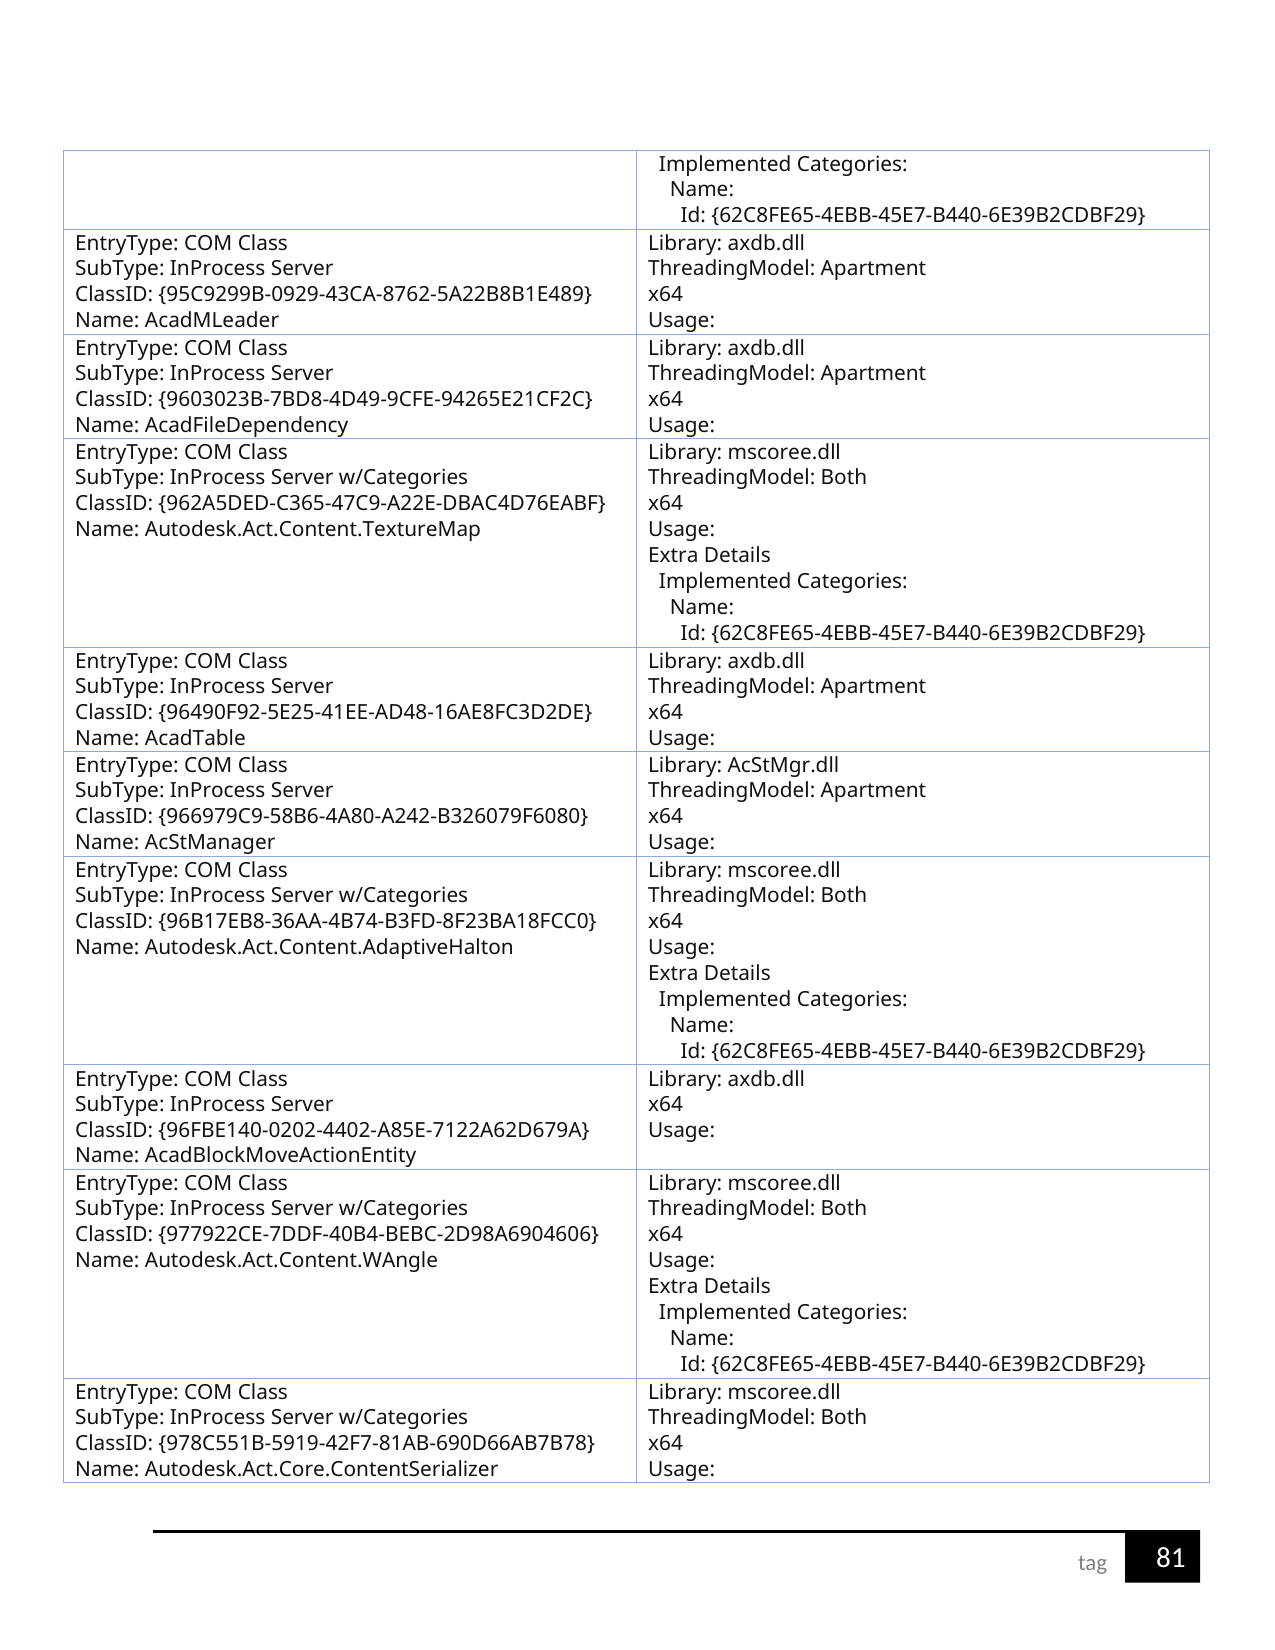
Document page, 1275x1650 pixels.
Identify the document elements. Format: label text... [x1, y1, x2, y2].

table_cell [637, 151, 1209, 229]
table_cell EntryType: COM Class SubType: InProcess Server ClassID: {966979C9-58B6-4A80-A242-B326079F6080} Name: AcStManager [64, 752, 636, 856]
table_cell Library: axdb.dll x64 Usage: [637, 1065, 1209, 1169]
table_cell EntryType: COM Class SubType: InProcess Server w/Categories ClassID: {96B17EB8-36AA-4B74-B3FD-8F23BA18FCC0} Name: Autodesk.Act.Content.AdaptiveHalton [64, 857, 636, 1064]
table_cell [64, 1379, 636, 1482]
table_cell EntryType: COM Class SubType: InProcess Server w/Categories ClassID: {977922CE-7DDF-40B4-BEBC-2D98A6904606} Name: Autodesk.Act.Content.WAngle [64, 1170, 636, 1377]
table_cell EntryType: COM Class SubType: InProcess Server ClassID: {96FBE140-0202-4402-A85E-7122A62D679A} Name: AcadBlockMoveActionEntity [64, 1065, 636, 1169]
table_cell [64, 151, 636, 229]
table_cell EntryType: COM Class SubType: InProcess Server ClassID: {96490F92-5E25-41EE-AD48-16AE8FC3D2DE} Name: AcadTable [64, 648, 636, 751]
table_cell Library: AcStMgr.dll ThreadingModel: Apartment x64 Usage: [637, 752, 1209, 856]
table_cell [637, 1379, 1209, 1482]
table_cell Library: axdb.dll ThreadingModel: Apartment x64 Usage: [637, 230, 1209, 333]
table_cell EntryType: COM Class SubType: InProcess Server ClassID: {95C9299B-0929-43CA-8762-5A22B8B1E489} Name: AcadMLeader [64, 230, 636, 333]
table_cell EntryType: COM Class SubType: InProcess Server ClassID: {9603023B-7BD8-4D49-9CFE-94265E21CF2C} Name: AcadFileDependency [64, 335, 636, 438]
table_cell EntryType: COM Class SubType: InProcess Server w/Categories ClassID: {962A5DED-C365-47C9-A22E-DBAC4D76EABF} Name: Autodesk.Act.Content.TextureMap [64, 439, 636, 647]
table_cell Library: axdb.dll ThreadingModel: Apartment x64 Usage: [637, 335, 1209, 438]
table_cell Library: axdb.dll ThreadingModel: Apartment x64 Usage: [637, 648, 1209, 751]
